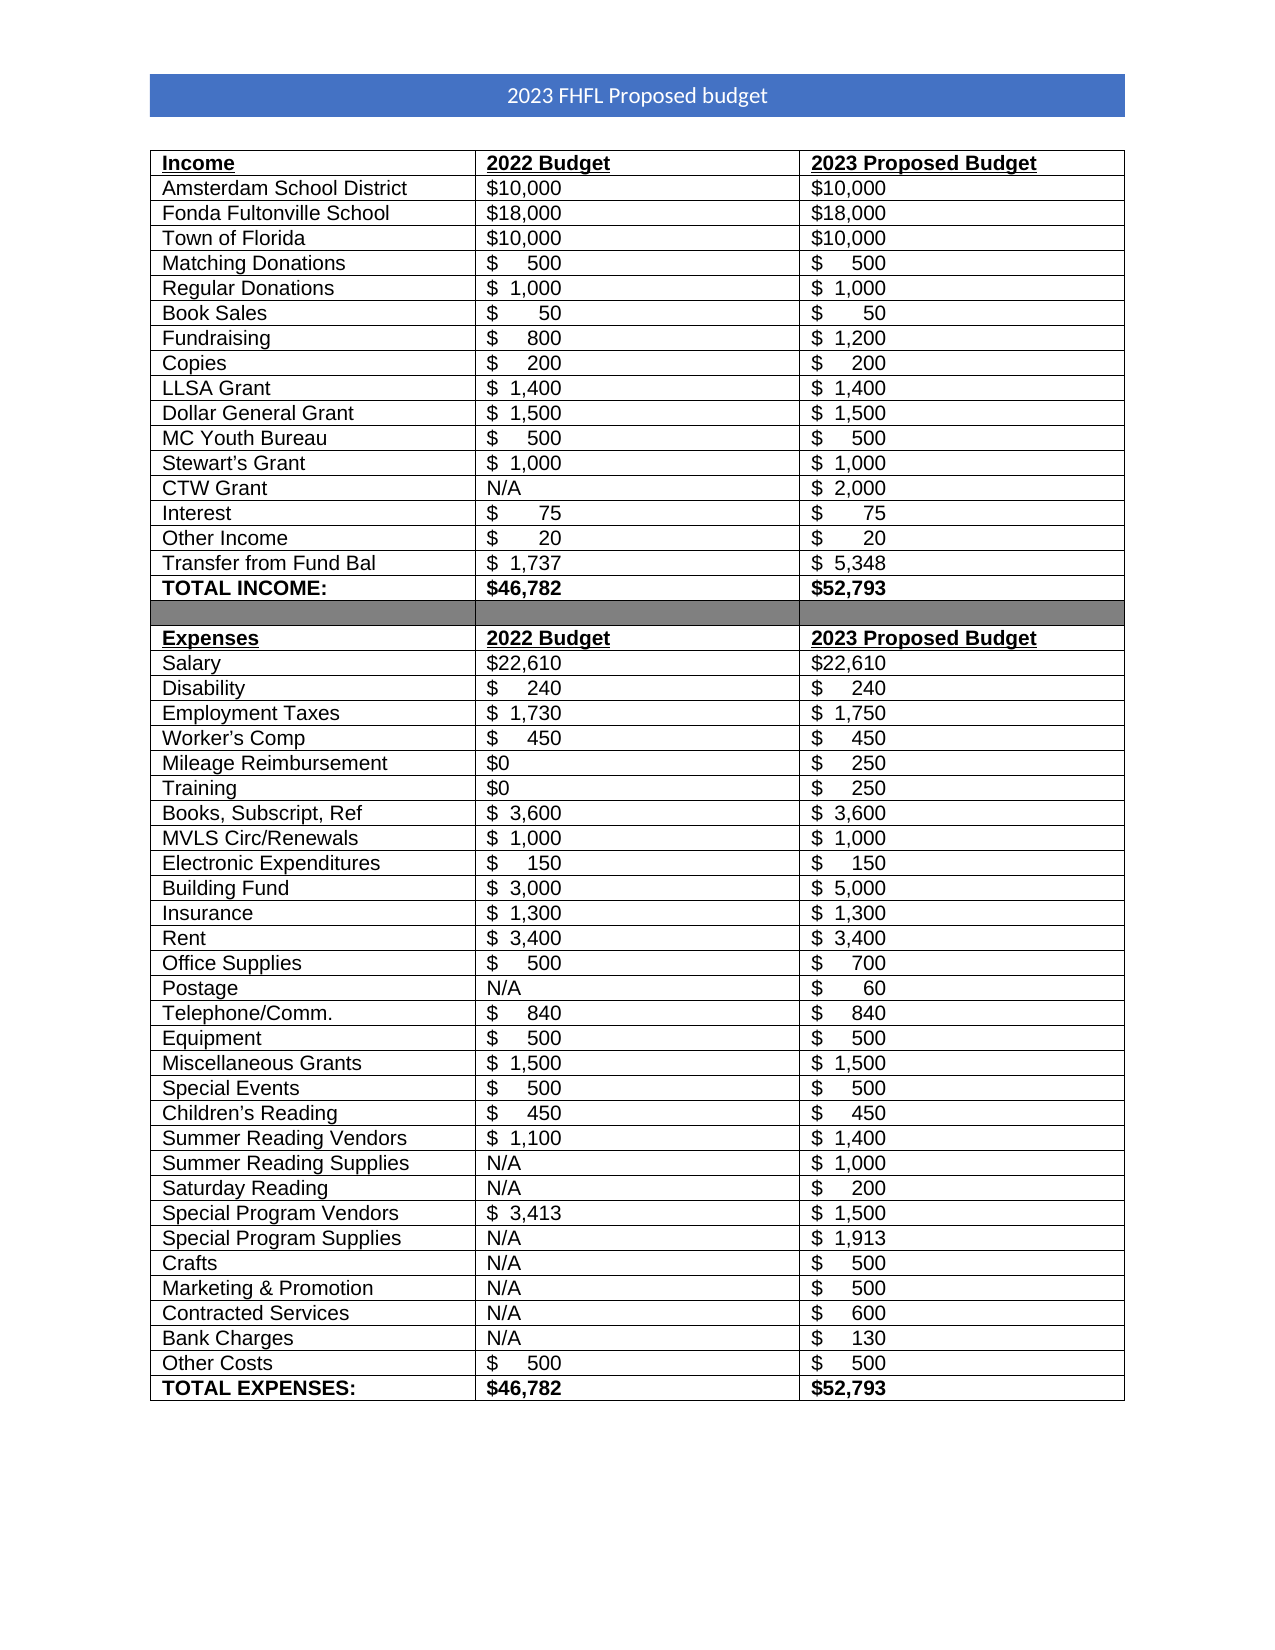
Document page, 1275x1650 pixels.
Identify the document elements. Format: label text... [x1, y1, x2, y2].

table_cell $ 500 [800, 1351, 1124, 1375]
table_cell Postage [151, 976, 475, 1000]
table_cell $ 1,400 [476, 376, 799, 400]
table_cell $ 75 [476, 501, 799, 525]
table_cell Other Income [151, 526, 475, 550]
table_cell $18,000 [476, 201, 799, 225]
table_cell $ 500 [476, 426, 799, 450]
table_cell $ 20 [800, 526, 1124, 550]
table_cell [476, 601, 799, 625]
table_header Income [151, 151, 475, 175]
table_cell Fonda Fultonville School [151, 201, 475, 225]
table_cell $ 240 [800, 676, 1124, 700]
table_cell $ 450 [476, 1101, 799, 1125]
table_cell Town of Florida [151, 226, 475, 250]
table_cell $ 500 [800, 1276, 1124, 1300]
table_cell $10,000 [800, 226, 1124, 250]
table_cell N/A [476, 1151, 799, 1175]
table_cell Interest [151, 501, 475, 525]
table_cell $ 600 [800, 1301, 1124, 1325]
table_cell 2023 Proposed Budget [800, 626, 1124, 650]
table_cell Summer Reading Supplies [151, 1151, 475, 1175]
table_cell N/A [476, 1226, 799, 1250]
table_cell $ 1,000 [476, 451, 799, 475]
table_cell Special Program Vendors [151, 1201, 475, 1225]
table_cell Stewart’s Grant [151, 451, 475, 475]
table_cell $ 500 [476, 1351, 799, 1375]
table_cell Building Fund [151, 876, 475, 900]
table_cell Telephone/Comm. [151, 1001, 475, 1025]
table_cell $ 500 [800, 1026, 1124, 1050]
table_cell N/A [476, 1251, 799, 1275]
table_cell MVLS Circ/Renewals [151, 826, 475, 850]
table_cell Special Events [151, 1076, 475, 1100]
table_cell N/A [476, 1301, 799, 1325]
table_cell N/A [476, 476, 799, 500]
table_cell $ 1,500 [476, 401, 799, 425]
table_cell Saturday Reading [151, 1176, 475, 1200]
table_cell $ 1,750 [800, 701, 1124, 725]
table_cell [151, 601, 475, 625]
table_cell $ 2,000 [800, 476, 1124, 500]
table_cell [800, 601, 1124, 625]
table_cell $ 250 [800, 751, 1124, 775]
table_cell TOTAL EXPENSES: [151, 1376, 475, 1400]
table_cell $0 [476, 776, 799, 800]
table_cell $ 1,400 [800, 1126, 1124, 1150]
table_cell $ 1,000 [800, 826, 1124, 850]
table_cell Crafts [151, 1251, 475, 1275]
table_cell Dollar General Grant [151, 401, 475, 425]
table_cell Training [151, 776, 475, 800]
table_cell $ 1,000 [800, 1151, 1124, 1175]
table_cell Contracted Services [151, 1301, 475, 1325]
table_cell $ 3,600 [800, 801, 1124, 825]
table_cell $ 800 [476, 326, 799, 350]
table_cell Special Program Supplies [151, 1226, 475, 1250]
table_cell $18,000 [800, 201, 1124, 225]
table_cell $ 200 [800, 1176, 1124, 1200]
table_cell $ 250 [800, 776, 1124, 800]
table_cell $ 5,000 [800, 876, 1124, 900]
table_cell $ 3,400 [476, 926, 799, 950]
table_cell $ 3,400 [800, 926, 1124, 950]
table_cell $ 1,500 [800, 1051, 1124, 1075]
table_cell Book Sales [151, 301, 475, 325]
table_cell Fundraising [151, 326, 475, 350]
table_cell $ 500 [800, 1251, 1124, 1275]
table_cell $ 500 [800, 1076, 1124, 1100]
table_cell $ 500 [476, 251, 799, 275]
table_cell $ 1,737 [476, 551, 799, 575]
table_cell MC Youth Bureau [151, 426, 475, 450]
table_cell $ 1,300 [476, 901, 799, 925]
table_cell Regular Donations [151, 276, 475, 300]
table_cell Children’s Reading [151, 1101, 475, 1125]
table_cell $46,782 [476, 1376, 799, 1400]
table_cell $ 1,000 [476, 276, 799, 300]
table_cell Other Costs [151, 1351, 475, 1375]
table_cell $10,000 [800, 176, 1124, 200]
table_cell Office Supplies [151, 951, 475, 975]
table_cell $ 450 [476, 726, 799, 750]
table_cell $ 1,400 [800, 376, 1124, 400]
table_cell $ 200 [800, 351, 1124, 375]
table_cell Transfer from Fund Bal [151, 551, 475, 575]
table_cell $ 200 [476, 351, 799, 375]
table_cell $ 1,730 [476, 701, 799, 725]
table_cell $ 3,413 [476, 1201, 799, 1225]
table_cell Miscellaneous Grants [151, 1051, 475, 1075]
table_cell $46,782 [476, 576, 799, 600]
table_cell $10,000 [476, 176, 799, 200]
table_cell Marketing & Promotion [151, 1276, 475, 1300]
table_cell $ 150 [800, 851, 1124, 875]
table_cell $52,793 [800, 576, 1124, 600]
table_cell $10,000 [476, 226, 799, 250]
table_cell $ 60 [800, 976, 1124, 1000]
table_cell $ 50 [800, 301, 1124, 325]
table_cell $ 240 [476, 676, 799, 700]
table_cell Copies [151, 351, 475, 375]
table_cell Rent [151, 926, 475, 950]
table_cell Insurance [151, 901, 475, 925]
table_cell $ 450 [800, 1101, 1124, 1125]
table_cell $ 500 [800, 426, 1124, 450]
table_cell $ 1,000 [800, 451, 1124, 475]
table_cell $ 1,200 [800, 326, 1124, 350]
table_cell N/A [476, 1326, 799, 1350]
table_cell Salary [151, 651, 475, 675]
table_cell $ 130 [800, 1326, 1124, 1350]
table_cell $ 75 [800, 501, 1124, 525]
table_cell $ 500 [476, 951, 799, 975]
table_cell Matching Donations [151, 251, 475, 275]
table_cell $ 840 [476, 1001, 799, 1025]
table_cell CTW Grant [151, 476, 475, 500]
table_cell $ 1,500 [800, 1201, 1124, 1225]
table_cell $ 50 [476, 301, 799, 325]
table_cell N/A [476, 1176, 799, 1200]
table_cell $22,610 [800, 651, 1124, 675]
table_cell $ 150 [476, 851, 799, 875]
table_cell $0 [476, 751, 799, 775]
table_cell $52,793 [800, 1376, 1124, 1400]
table_cell $ 1,913 [800, 1226, 1124, 1250]
table_cell $ 3,600 [476, 801, 799, 825]
table_cell $ 1,300 [800, 901, 1124, 925]
table_cell $ 1,100 [476, 1126, 799, 1150]
table_cell $ 20 [476, 526, 799, 550]
table_cell Summer Reading Vendors [151, 1126, 475, 1150]
table_cell N/A [476, 976, 799, 1000]
table_cell $ 3,000 [476, 876, 799, 900]
table_cell $ 840 [800, 1001, 1124, 1025]
table_cell $ 700 [800, 951, 1124, 975]
table_cell Worker’s Comp [151, 726, 475, 750]
table_cell $ 1,000 [800, 276, 1124, 300]
table_cell $ 1,500 [800, 401, 1124, 425]
table_cell Books, Subscript, Ref [151, 801, 475, 825]
table_cell Disability [151, 676, 475, 700]
table_cell N/A [476, 1276, 799, 1300]
table_cell Bank Charges [151, 1326, 475, 1350]
table_cell $ 500 [800, 251, 1124, 275]
table_cell $ 1,500 [476, 1051, 799, 1075]
table_cell Electronic Expenditures [151, 851, 475, 875]
table_cell Employment Taxes [151, 701, 475, 725]
table_cell Expenses [151, 626, 475, 650]
table_cell $ 450 [800, 726, 1124, 750]
table_header 2023 Proposed Budget [800, 151, 1124, 175]
table_cell $22,610 [476, 651, 799, 675]
table_cell $ 1,000 [476, 826, 799, 850]
table_cell TOTAL INCOME: [151, 576, 475, 600]
table_cell $ 500 [476, 1026, 799, 1050]
table_header 2022 Budget [476, 151, 799, 175]
table_cell 2022 Budget [476, 626, 799, 650]
table_cell $ 500 [476, 1076, 799, 1100]
table_cell Amsterdam School District [151, 176, 475, 200]
table_cell $ 5,348 [800, 551, 1124, 575]
table_cell LLSA Grant [151, 376, 475, 400]
table_cell Mileage Reimbursement [151, 751, 475, 775]
table_cell Equipment [151, 1026, 475, 1050]
